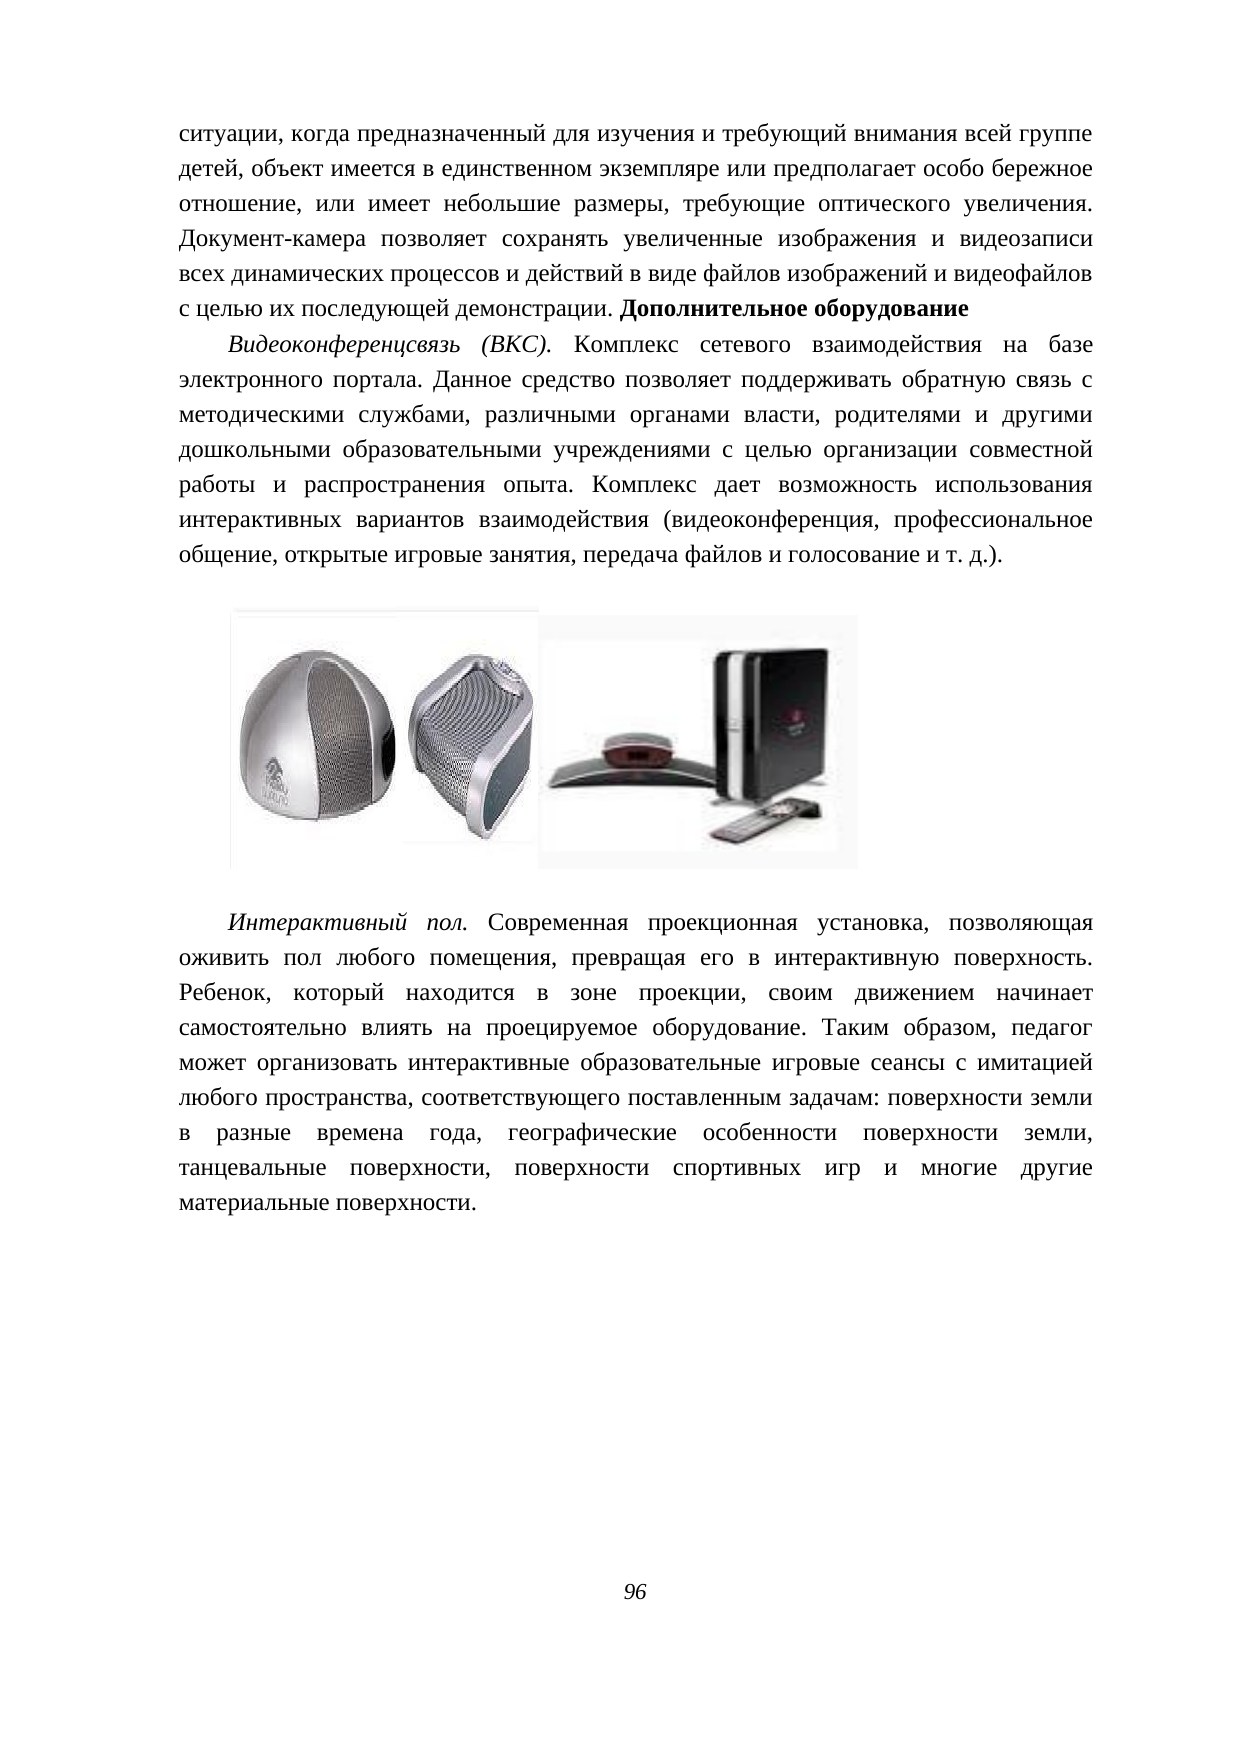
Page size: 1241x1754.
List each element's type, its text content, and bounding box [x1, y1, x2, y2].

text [178, 118, 1094, 321]
text Видеоконференцсвязь (ВКС). Комплекс сетевого взаимодействия на базе электронного портала. Данное средство позволяет поддерживать обратную связь с методическими службами, различными органами власти, родителями и другими дошкольными образовательными учреждениями с целью организации совместной работы и распространения опыта. Комплекс дает возможность использования интерактивных вариантов взаимодействия (видеоконференция, профессиональное общение, открытые игровые занятия, передача файлов и голосование и т. д.). [178, 329, 1094, 568]
text Интерактивный пол. Современная проекционная установка, позволяющая оживить пол любого помещения, превращая его в интерактивную поверхность. Ребенок, который находится в зоне проекции, своим движением начинает самостоятельно влиять на проецируемое оборудование. Таким образом, педагог может организовать интерактивные образовательные игровые сеансы с имитацией любого пространства, соответствующего поставленным задачам: поверхности земли в разные времена года, географические особенности поверхности земли, танцевальные поверхности, поверхности спортивных игр и многие другие материальные поверхности. [178, 907, 1094, 1216]
picture [230, 606, 858, 869]
